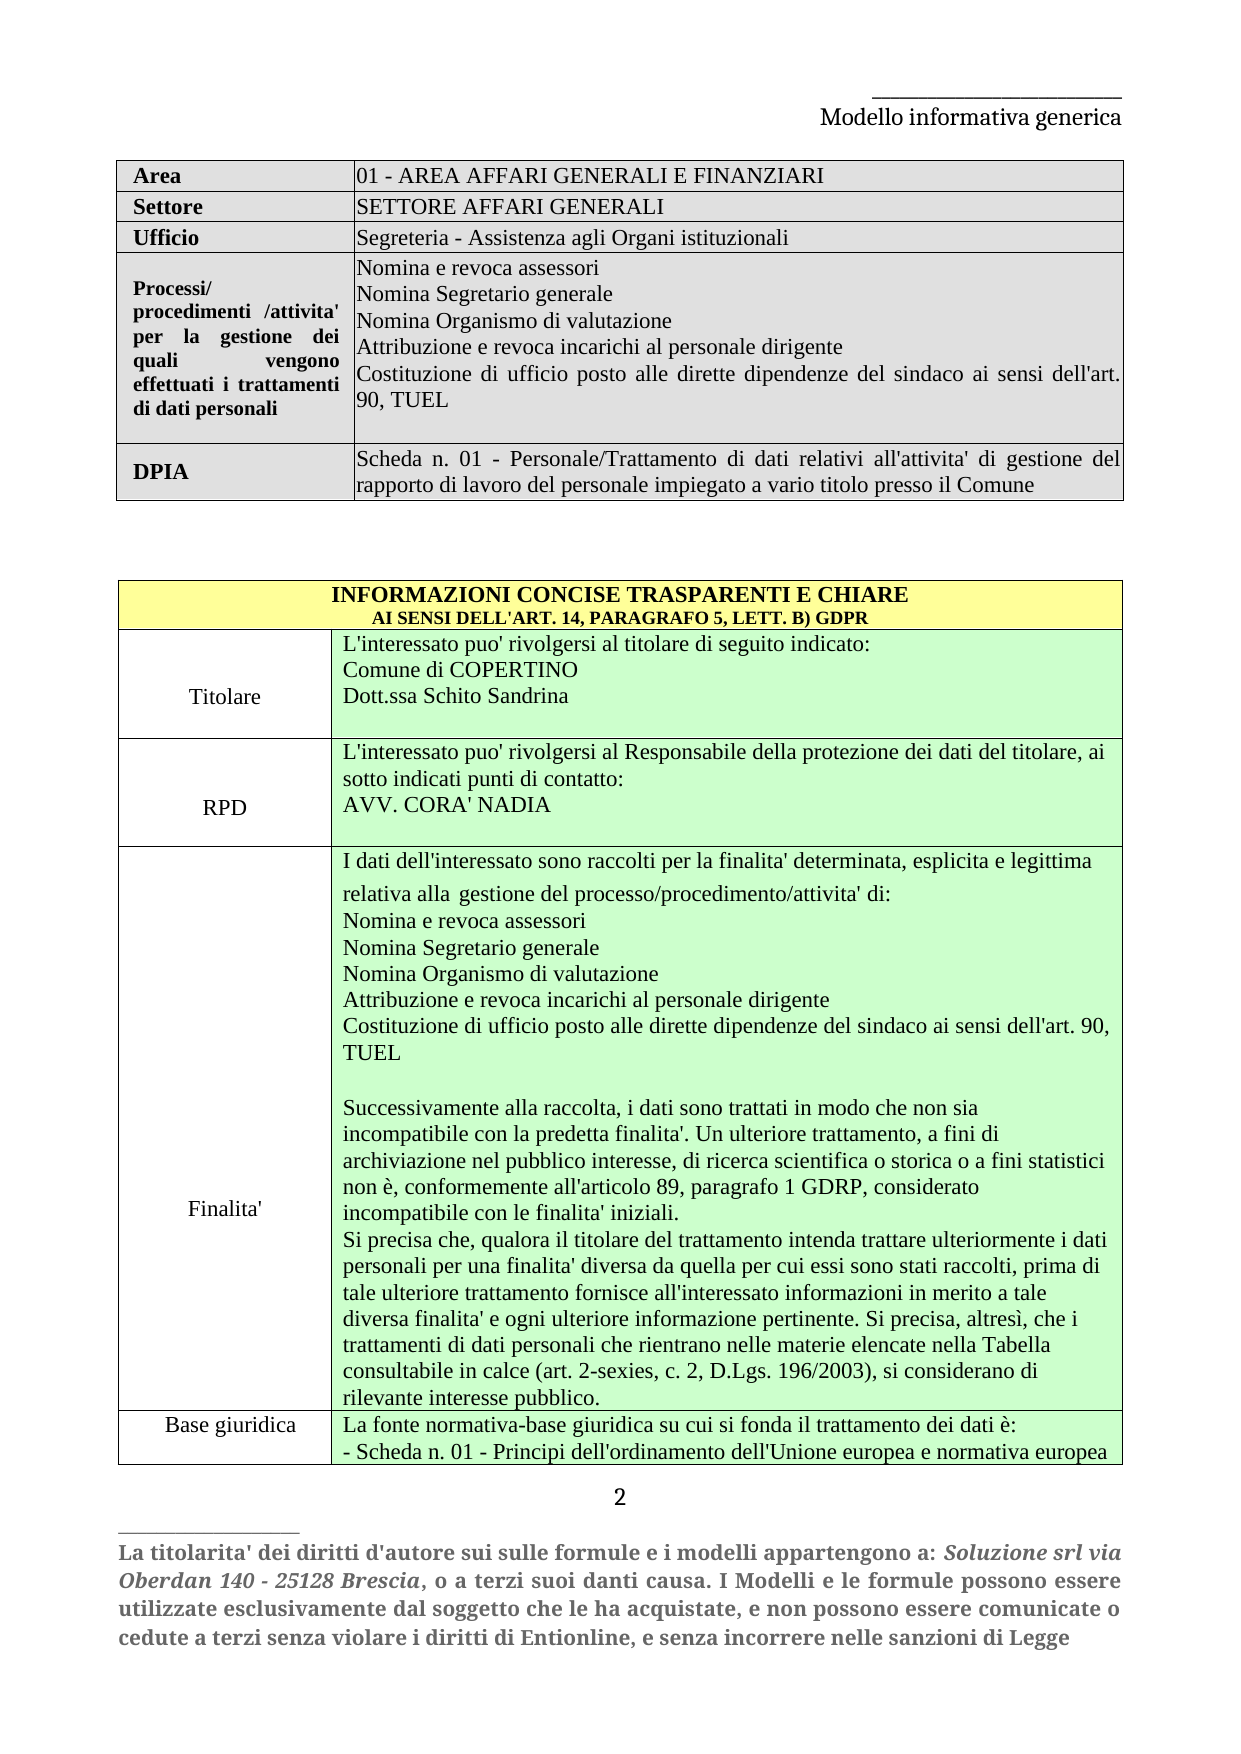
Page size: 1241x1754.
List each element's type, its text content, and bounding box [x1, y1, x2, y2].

table_cell Ufficio [117, 222, 354, 252]
table_cell DPIA [117, 444, 354, 499]
table_cell Titolare [119, 630, 331, 737]
table_header INFORMAZIONI CONCISE TRASPARENTI E CHIARE AI SENSI DELL'ART. 14, PARAGRAFO 5, LETT. B) GDPR [119, 581, 1122, 628]
table_cell Finalita' [119, 847, 331, 1410]
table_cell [332, 1411, 1122, 1464]
table_cell Base giuridica [119, 1411, 331, 1464]
table_cell I dati dell'interessato sono raccolti per la finalita' determinata, esplicita e legittima relativa alla gestione del processo/procedimento/attivita' di: Nomina e revoca assessori Nomina Segretario generale Nomina Organismo di valutazione Attribuzione e revoca incarichi al personale dirigente Costituzione di ufficio posto alle dirette dipendenze del sindaco ai sensi dell'art. 90, TUEL Successivamente alla raccolta, i dati sono trattati in modo che non sia incompatibile con la predetta finalita'. Un ulteriore trattamento, a fini di archiviazione nel pubblico interesse, di ricerca scientifica o storica o a fini statistici non è, conformemente all'articolo 89, paragrafo 1 GDRP, considerato incompatibile con le finalita' iniziali. Si precisa che, qualora il titolare del trattamento intenda trattare ulteriormente i dati personali per una finalita' diversa da quella per cui essi sono stati raccolti, prima di tale ulteriore trattamento fornisce all'interessato informazioni in merito a tale diversa finalita' e ogni ulteriore informazione pertinente. Si precisa, altresì, che i trattamenti di dati personali che rientrano nelle materie elencate nella Tabella consultabile in calce (art. 2-sexies, c. 2, D.Lgs. 196/2003), si considerano di rilevante interesse pubblico. [332, 847, 1122, 1410]
table_cell Scheda n. 01 - Personale/Trattamento di dati relativi all'attivita' di gestione del rapporto di lavoro del personale impiegato a vario titolo presso il Comune [355, 444, 1123, 499]
table_cell Segreteria - Assistenza agli Organi istituzionali [355, 222, 1123, 252]
table_cell L'interessato puo' rivolgersi al Responsabile della protezione dei dati del titolare, ai sotto indicati punti di contatto: AVV. CORA' NADIA [332, 739, 1122, 846]
table_cell Processi/procedimenti /attivita' per la gestione dei quali vengono effettuati i trattamenti di dati personali [117, 253, 354, 443]
table_cell RPD [119, 739, 331, 846]
table_cell L'interessato puo' rivolgersi al titolare di seguito indicato: Comune di COPERTINO Dott.ssa Schito Sandrina [332, 630, 1122, 737]
table_header 01 - AREA AFFARI GENERALI E FINANZIARI [355, 161, 1123, 191]
table_cell SETTORE AFFARI GENERALI [355, 192, 1123, 221]
table_cell Settore [117, 192, 354, 221]
table_cell Nomina e revoca assessori Nomina Segretario generale Nomina Organismo di valutazione Attribuzione e revoca incarichi al personale dirigente Costituzione di ufficio posto alle dirette dipendenze del sindaco ai sensi dell'art. 90, TUEL [355, 253, 1123, 443]
table_header Area [117, 161, 354, 191]
